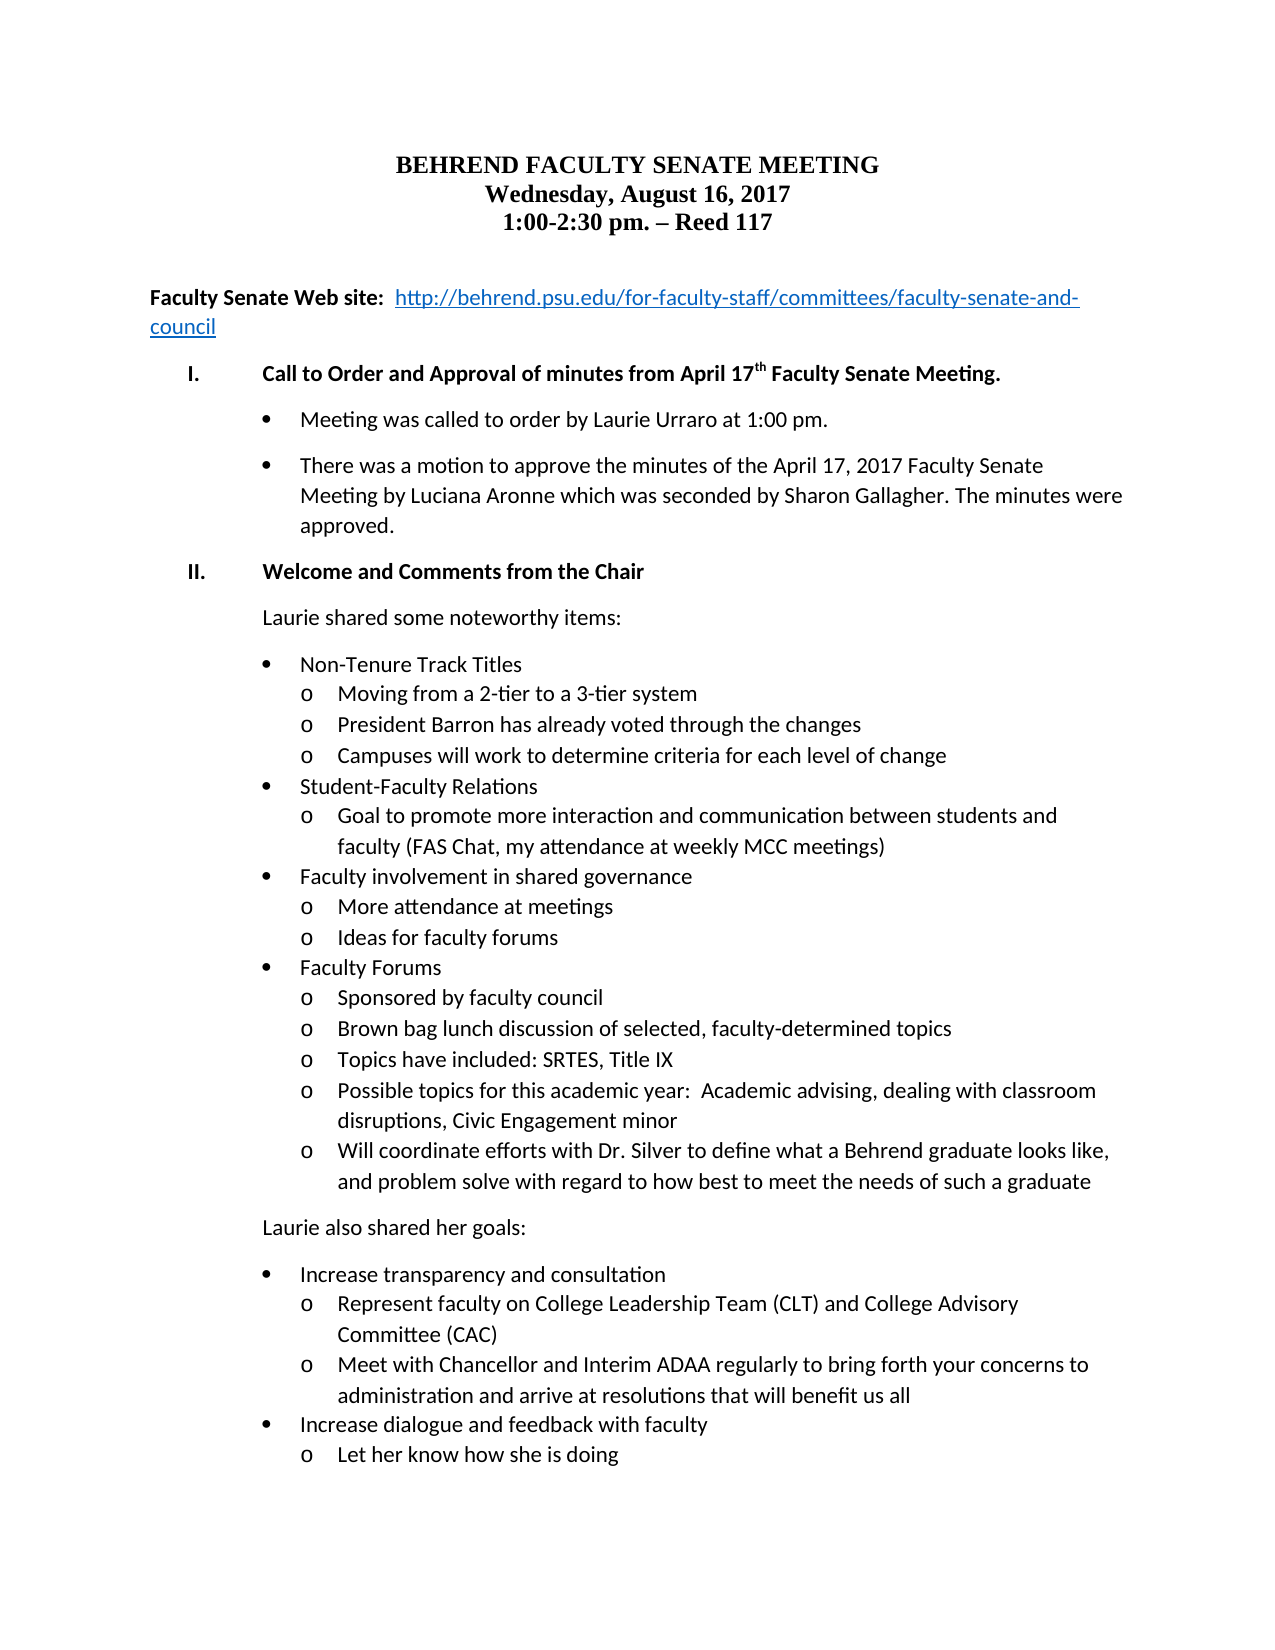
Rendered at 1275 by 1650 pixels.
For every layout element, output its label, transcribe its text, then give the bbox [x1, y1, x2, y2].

subtitle BEHREND FACULTY SENATE MEETING [150, 150, 1125, 179]
text Faculty Senate Web site: http://behrend.psu.edu/for-faculty-staff/committees/faculty-senate-and-council [150, 283, 1125, 340]
text Wednesday, August 16, 2017 [150, 179, 1125, 207]
list Meeting was called to order by Laurie Urraro at 1:00 pm. [262, 405, 1125, 433]
list Increase dialogue and feedback with faculty [262, 1411, 1125, 1438]
list President Barron has already voted through the changes [300, 710, 1125, 739]
list More attendance at meetings [300, 892, 1125, 921]
list Will coordinate efforts with Dr. Silver to define what a Behrend graduate looks like, and problem solve with regard to how best to meet the needs of such a graduate [300, 1136, 1125, 1195]
list There was a motion to approve the minutes of the April 17, 2017 Faculty Senate Meeting by Luciana Aronne which was seconded by Sharon Gallagher. The minutes were approved. [262, 451, 1125, 539]
list Possible topics for this academic year: Academic advising, dealing with classroom disruptions, Civic Engagement minor [300, 1076, 1125, 1134]
list Brown bag lunch discussion of selected, faculty-determined topics [300, 1014, 1125, 1043]
list Let her know how she is doing [300, 1440, 1125, 1469]
list Non-Tenure Track Titles [262, 650, 1125, 678]
list Increase transparency and consultation [262, 1260, 1125, 1288]
list Topics have included: SRTES, Title IX [300, 1045, 1125, 1074]
list Campuses will work to determine criteria for each level of change [300, 741, 1125, 770]
list Moving from a 2-tier to a 3-tier system [300, 679, 1125, 709]
list Goal to promote more interaction and communication between students and faculty (FAS Chat, my attendance at weekly MCC meetings) [300, 802, 1125, 861]
list Represent faculty on College Leadership Team (CLT) and College Advisory Committee (CAC) [300, 1289, 1125, 1348]
text 1:00-2:30 pm. – Reed 117 [150, 207, 1125, 236]
subtitle Welcome and Comments from the Chair [187, 557, 1125, 585]
text Laurie shared some noteworthy items: [187, 603, 1125, 631]
list Faculty Forums [262, 953, 1125, 982]
text Laurie also shared her goals: [150, 1213, 1125, 1241]
subtitle Call to Order and Approval of minutes from April 17th Faculty Senate Meeting. [187, 359, 1125, 387]
list Ideas for faculty forums [300, 923, 1125, 952]
list Meet with Chancellor and Interim ADAA regularly to bring forth your concerns to administration and arrive at resolutions that will benefit us all [300, 1350, 1125, 1409]
list Sponsored by faculty council [300, 983, 1125, 1012]
list Student-Faculty Relations [262, 772, 1125, 800]
list Faculty involvement in shared governance [262, 862, 1125, 890]
